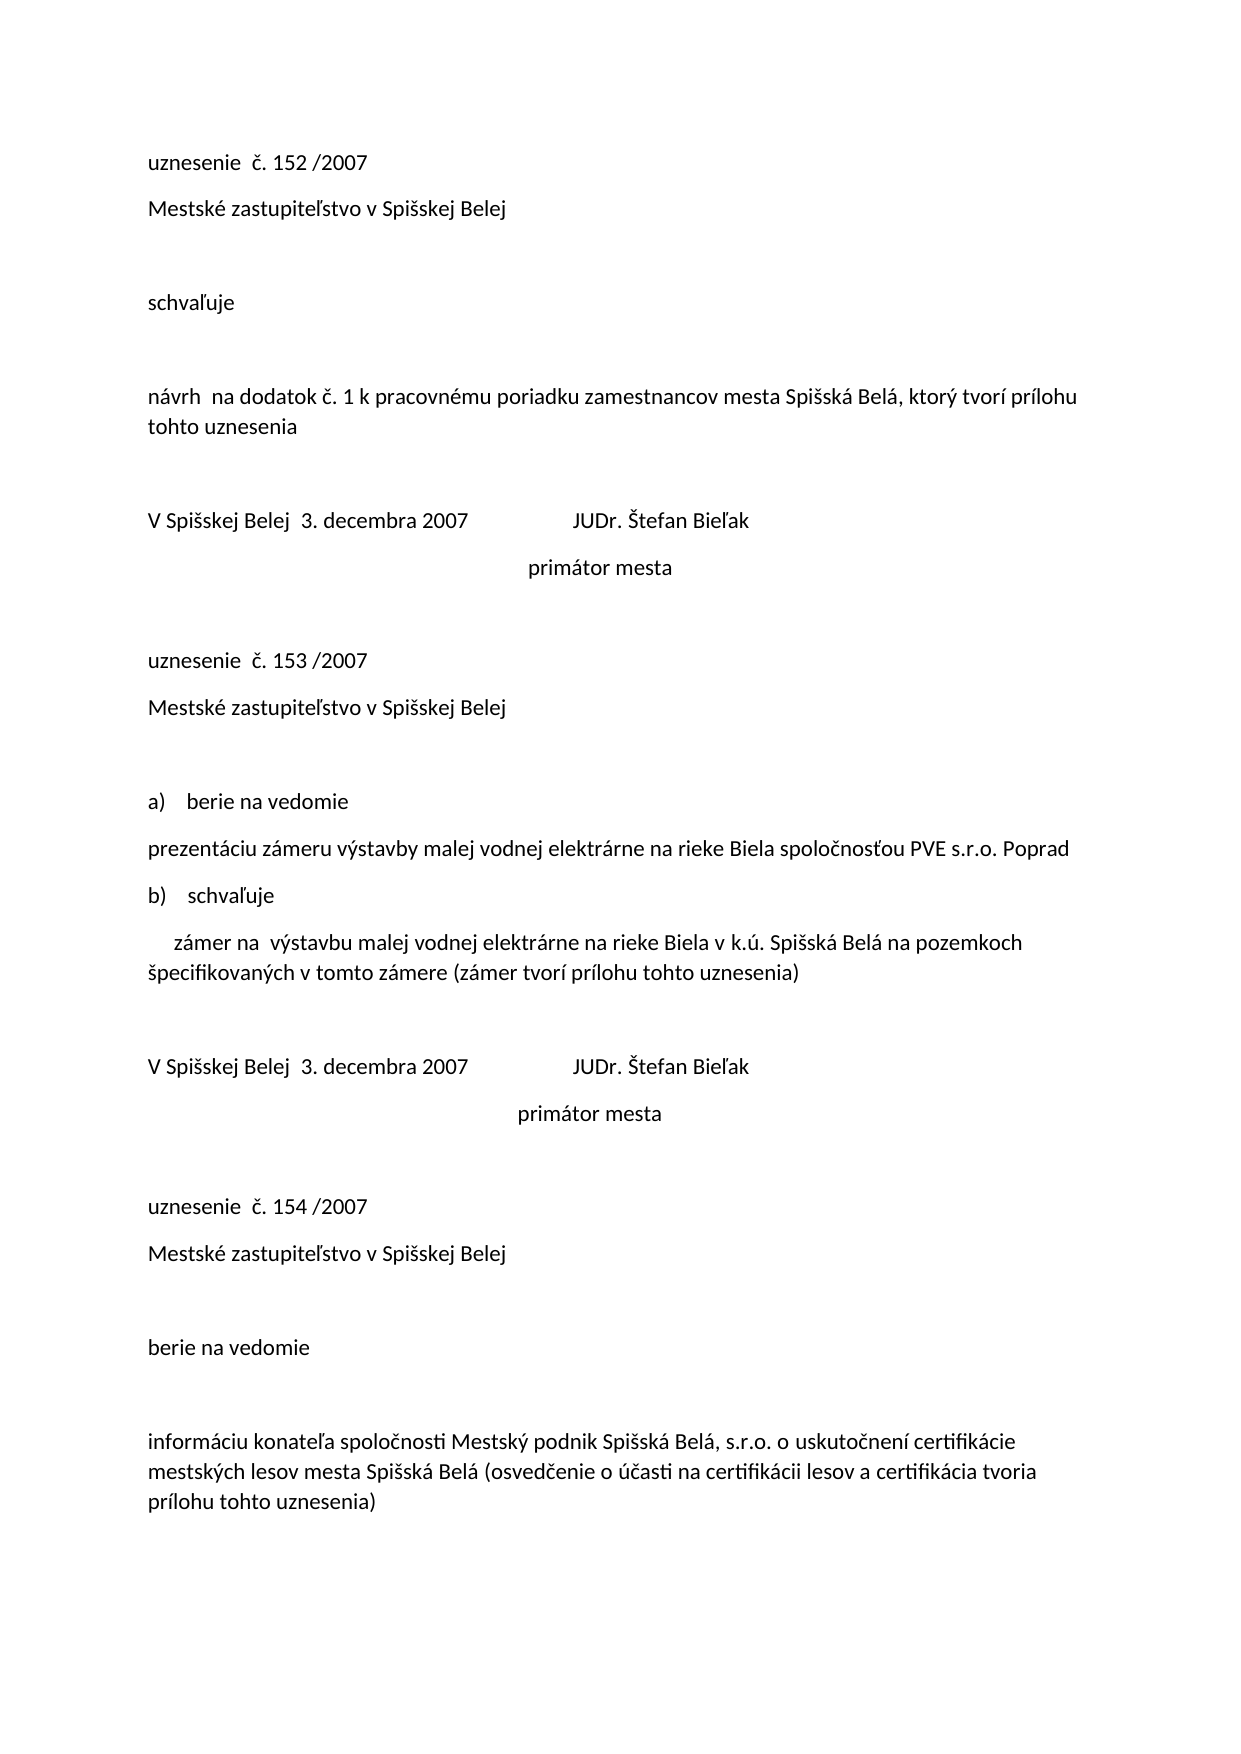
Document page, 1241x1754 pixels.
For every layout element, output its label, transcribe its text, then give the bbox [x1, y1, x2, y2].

text primátor mesta [148, 1099, 1093, 1127]
text informáciu konateľa spoločnosti Mestský podnik Spišská Belá, s.r.o. o uskutočnení certifikácie mestských lesov mesta Spišská Belá (osvedčenie o účasti na certifikácii lesov a certifikácia tvoria prílohu tohto uznesenia) [148, 1427, 1093, 1515]
text prezentáciu zámeru výstavby malej vodnej elektrárne na rieke Biela spoločnosťou PVE s.r.o. Poprad [148, 834, 1093, 862]
text uznesenie č. 153 /2007 [148, 647, 1093, 674]
text zámer na výstavbu malej vodnej elektrárne na rieke Biela v k.ú. Spišská Belá na pozemkoch špecifikovaných v tomto zámere (zámer tvorí prílohu tohto uznesenia) [148, 928, 1093, 986]
text V Spišskej Belej 3. decembra 2007 JUDr. Štefan Bieľak [148, 506, 1093, 534]
text Mestské zastupiteľstvo v Spišskej Belej [148, 693, 1093, 721]
text V Spišskej Belej 3. decembra 2007 JUDr. Štefan Bieľak [148, 1052, 1093, 1080]
text schvaľuje [148, 288, 1093, 316]
text b) schvaľuje [148, 881, 1093, 909]
text uznesenie č. 152 /2007 [148, 148, 1093, 176]
text berie na vedomie [148, 1333, 1093, 1361]
text uznesenie č. 154 /2007 [148, 1192, 1093, 1220]
text primátor mesta [148, 553, 1093, 581]
text návrh na dodatok č. 1 k pracovnému poriadku zamestnancov mesta Spišská Belá, ktorý tvorí prílohu tohto uznesenia [148, 382, 1093, 440]
text Mestské zastupiteľstvo v Spišskej Belej [148, 1239, 1093, 1267]
text Mestské zastupiteľstvo v Spišskej Belej [148, 194, 1093, 222]
text a) berie na vedomie [148, 787, 1093, 815]
